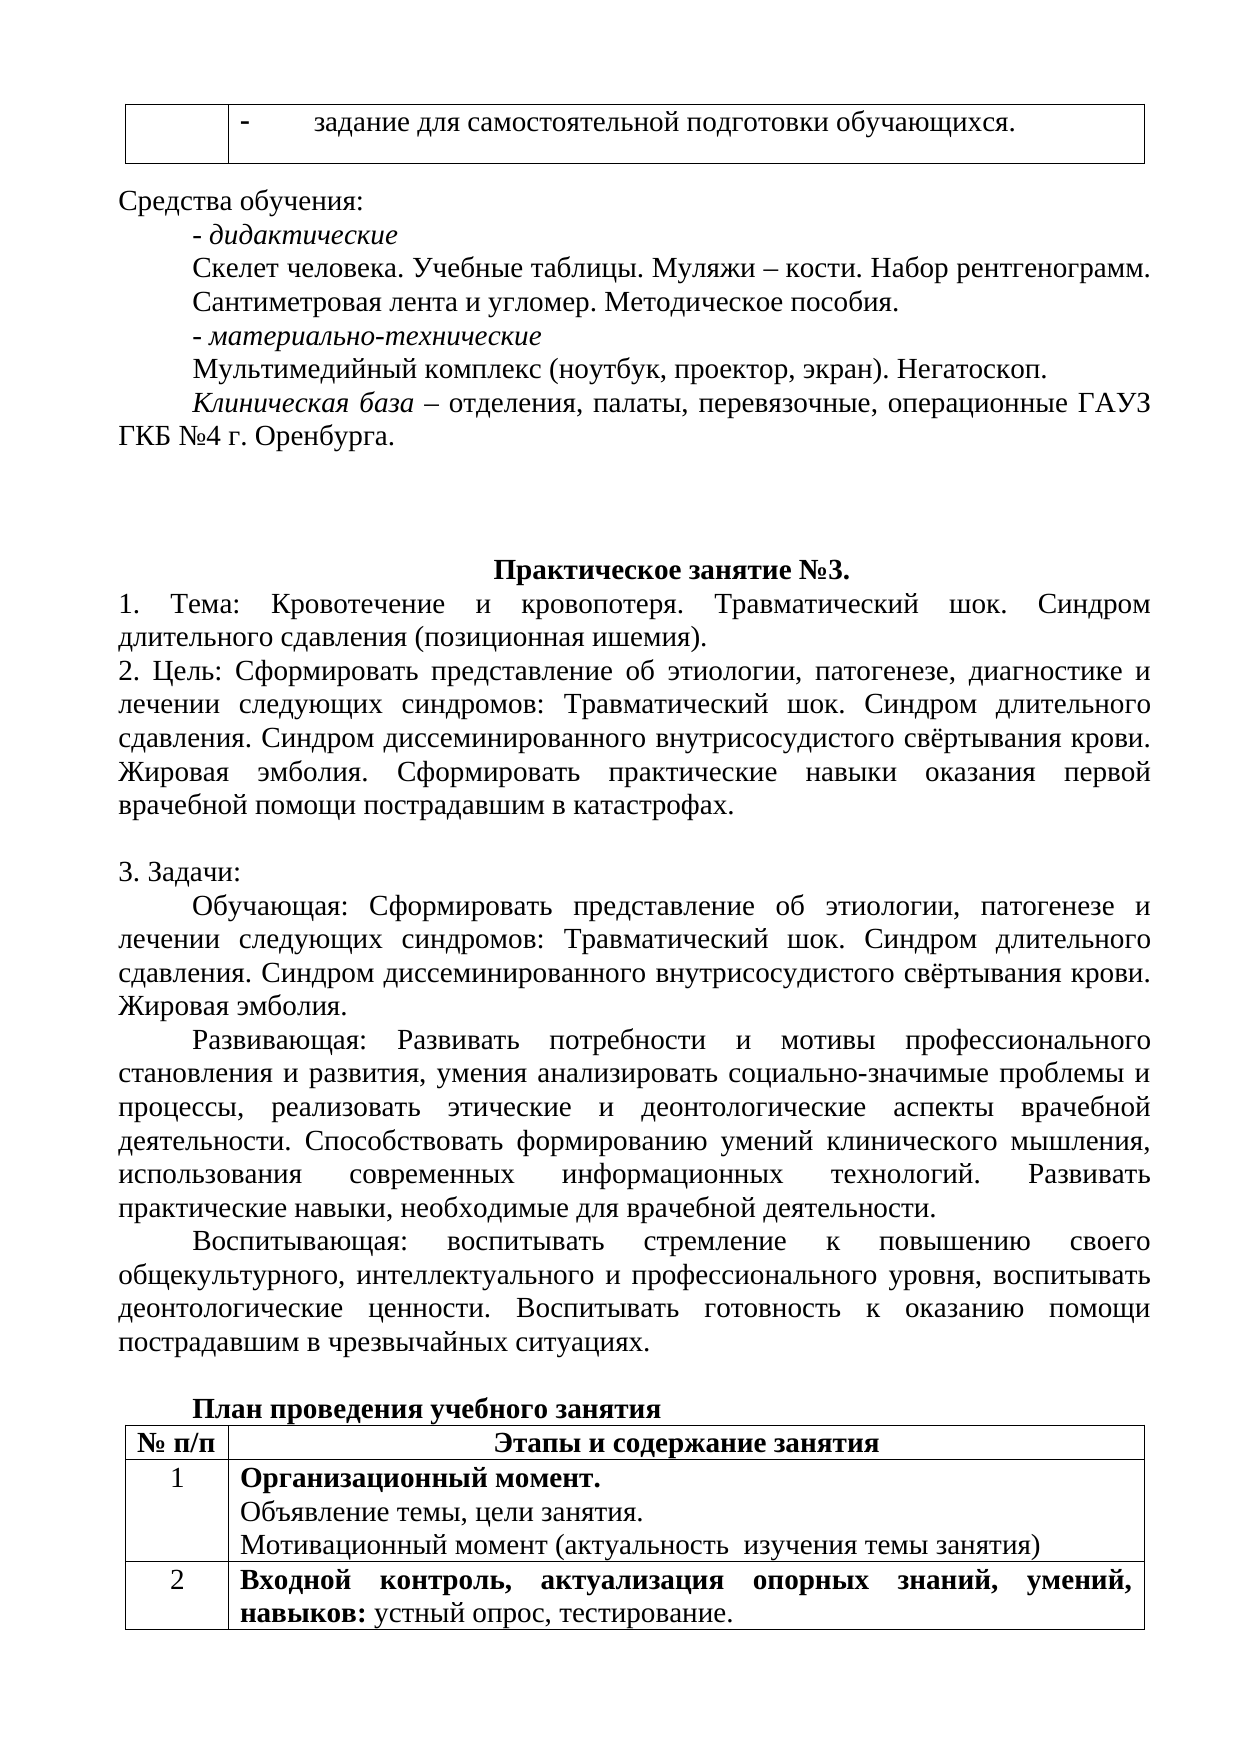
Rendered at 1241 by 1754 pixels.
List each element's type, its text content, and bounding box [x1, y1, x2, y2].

table_header Этапы и содержание занятия [229, 1426, 1144, 1459]
text Практическое занятие №3. [118, 552, 1152, 586]
text Средства обучения: [118, 183, 1152, 217]
table_cell 4 [126, 105, 228, 163]
text 1. Тема: Кровотечение и кровопотеря. Травматический шок. Синдром длительного сдавления (позиционная ишемия). [118, 586, 1152, 653]
text 3. Задачи: [118, 854, 1152, 888]
text 2. Цель: Сформировать представление об этиологии, патогенезе, диагностике и лечении следующих синдромов: Травматический шок. Синдром длительного сдавления. Синдром диссеминированного внутрисосудистого свёртывания крови. Жировая эмболия. Сформировать практические навыки оказания первой врачебной помощи пострадавшим в катастрофах. [118, 653, 1152, 821]
text - дидактические [118, 217, 1152, 251]
text Развивающая: Развивать потребности и мотивы профессионального становления и развития, умения анализировать социально-значимые проблемы и процессы, реализовать этические и деонтологические аспекты врачебной деятельности. Способствовать формированию умений клинического мышления, использования современных информационных технологий. Развивать практические навыки, необходимые для врачебной деятельности. [118, 1022, 1152, 1223]
table_cell Организационный момент. Объявление темы, цели занятия. Мотивационный момент (актуальность изучения темы занятия) [229, 1460, 1144, 1561]
text - материально-технические [118, 318, 1152, 351]
text Воспитывающая: воспитывать стремление к повышению своего общекультурного, интеллектуального и профессионального уровня, воспитывать деонтологические ценности. Воспитывать готовность к оказанию помощи пострадавшим в чрезвычайных ситуациях. [118, 1223, 1152, 1357]
text План проведения учебного занятия [118, 1391, 1152, 1424]
table_cell Входной контроль, актуализация опорных знаний, умений, навыков: устный опрос, тестирование. [229, 1562, 1144, 1629]
text Мультимедийный комплекс (ноутбук, проектор, экран). Негатоскоп. [170, 351, 1152, 385]
text Клиническая база – отделения, палаты, перевязочные, операционные ГАУЗ ГКБ №4 г. Оренбурга. [118, 385, 1152, 452]
table_cell 1 [126, 1460, 228, 1561]
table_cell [229, 105, 1144, 163]
table_cell 2 [126, 1562, 228, 1629]
text Обучающая: Сформировать представление об этиологии, патогенезе и лечении следующих синдромов: Травматический шок. Синдром длительного сдавления. Синдром диссеминированного внутрисосудистого свёртывания крови. Жировая эмболия. [118, 888, 1152, 1022]
table_header № п/п [126, 1426, 228, 1459]
text Скелет человека. Учебные таблицы. Муляжи – кости. Набор рентгенограмм. Сантиметровая лента и угломер. Методическое пособия. [192, 251, 1152, 318]
